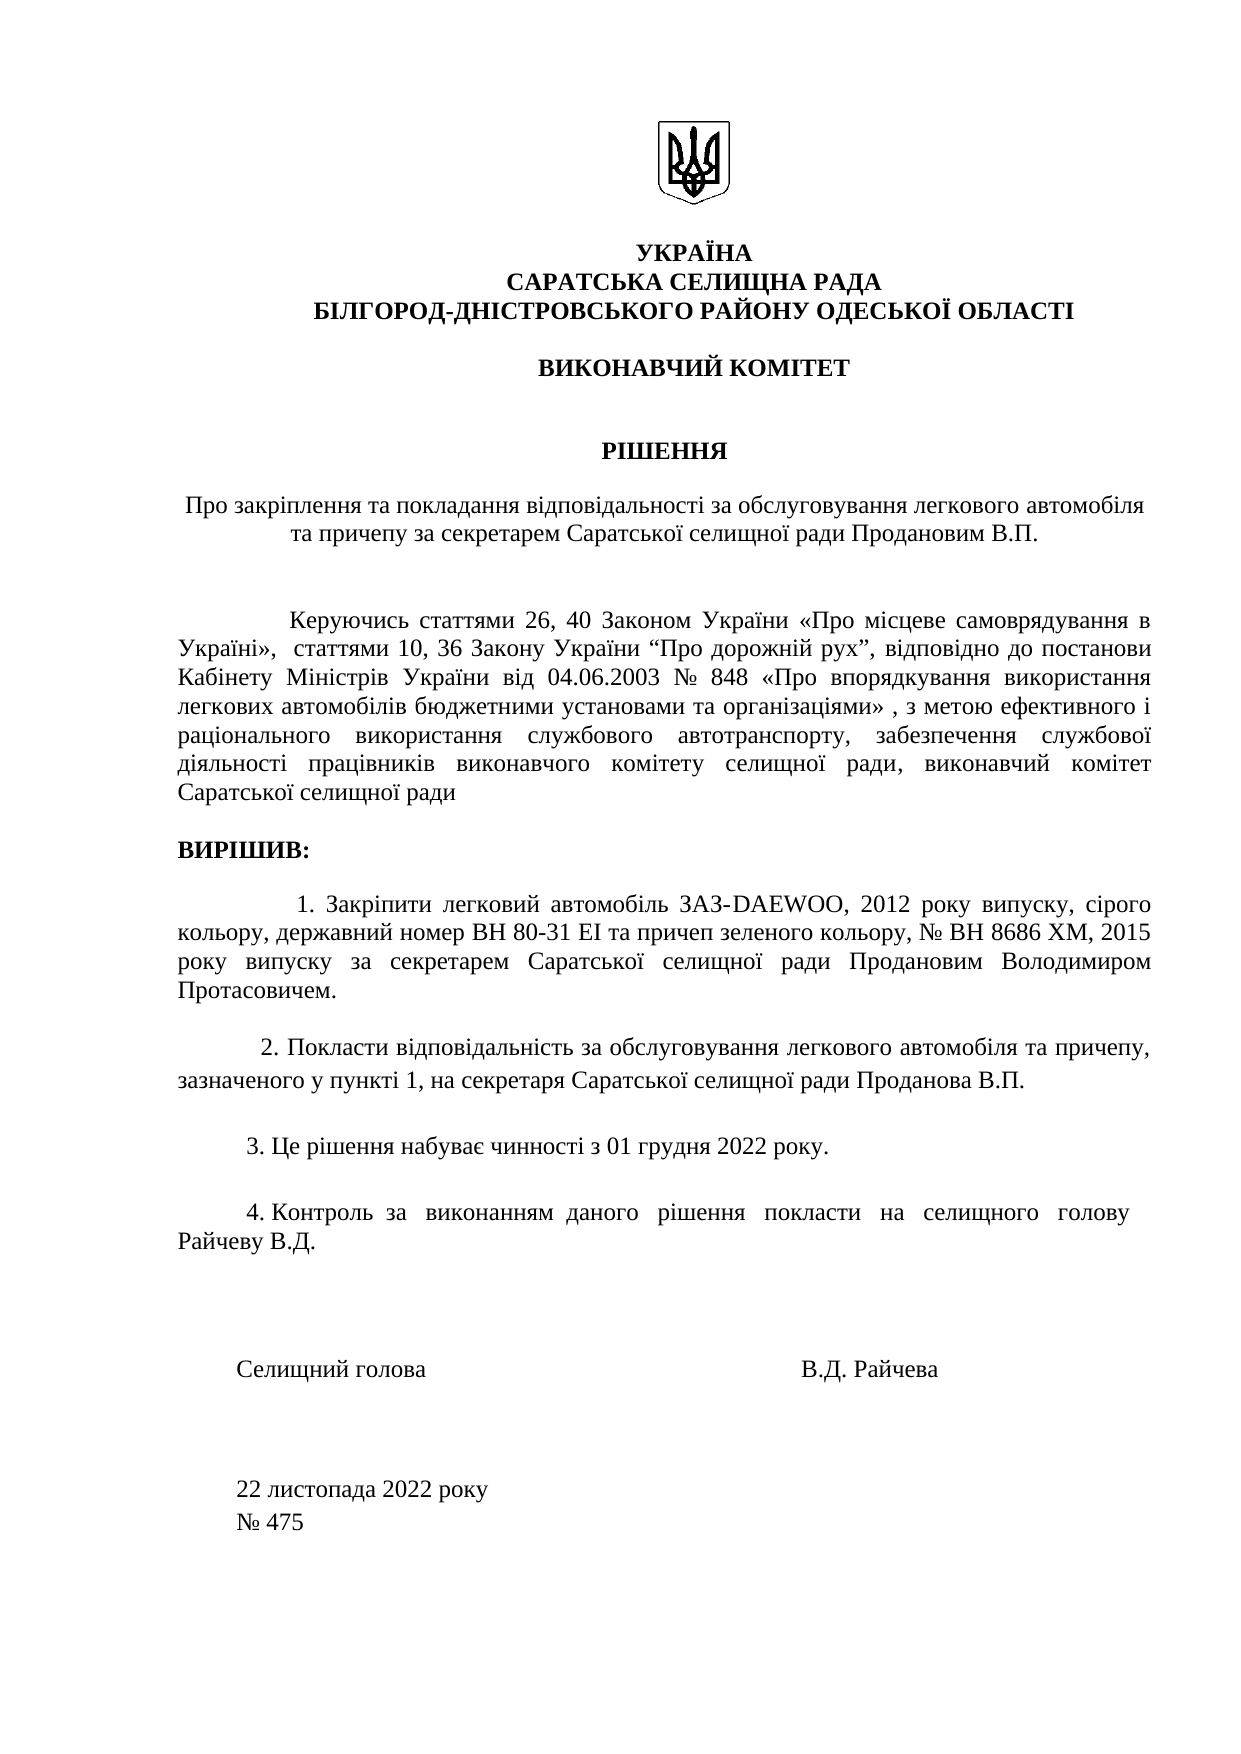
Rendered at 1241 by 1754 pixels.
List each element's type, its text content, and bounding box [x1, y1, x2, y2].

text БІЛГОРОД-ДНІСТРОВСЬКОГО РАЙОНУ ОДЕСЬКОЇ ОБЛАСТІ [177, 296, 1152, 324]
text 3. Це рішення набуває чинності з 01 грудня 2022 року. [177, 1131, 1152, 1160]
text 1. Закріпити легковий автомобіль ЗАЗ-DAEWOO, 2012 року випуску, сірого кольору, державний номер ВН 80-31 ЕІ та причеп зеленого кольору, № ВН 8686 ХМ, 2015 року випуску за секретарем Саратської селищної ради Продановим Володимиром Протасовичем. [177, 889, 1152, 1004]
text 22 листопада 2022 року [177, 1474, 1152, 1503]
text Селищний голова В.Д. Райчева [177, 1354, 1152, 1383]
text 2. Покласти відповідальність за обслуговування легкового автомобіля та причепу, зазначеного у пункті 1, на секретаря Саратської селищної ради Проданова В.П. [177, 1032, 1152, 1094]
text Керуючись статтями 26, 40 Законом України «Про місцеве самоврядування в Україні», статтями 10, 36 Закону України “Про дорожній рух”, відповідно до постанови Кабінету Міністрів України від 04.06.2003 № 848 «Про впорядкування використання легкових автомобілів бюджетними установами та організаціями» , з метою ефективного і раціонального використання службового автотранспорту, забезпечення службової діяльності працівників виконавчого комітету селищної ради, виконавчий комітет Саратської селищної ради [177, 720, 1152, 806]
text РІШЕННЯ [177, 436, 1152, 465]
text Райчеву В.Д. [177, 1226, 1152, 1255]
text ВИРІШИВ: [177, 835, 1152, 863]
picture [651, 118, 737, 211]
text САРАТСЬКА СЕЛИЩНА РАДА [177, 267, 1152, 296]
text ВИКОНАВЧИЙ КОМІТЕТ [177, 353, 1152, 382]
text УКРАЇНА [177, 238, 1152, 267]
text № 475 [177, 1507, 1152, 1536]
text 4. Контроль за виконанням даного рішення покласти на селищного голову [177, 1197, 1152, 1226]
text Про закріплення та покладання відповідальності за обслуговування легкового автомобіля та причепу за секретарем Саратської селищної ради Продановим В.П. [177, 490, 1152, 547]
